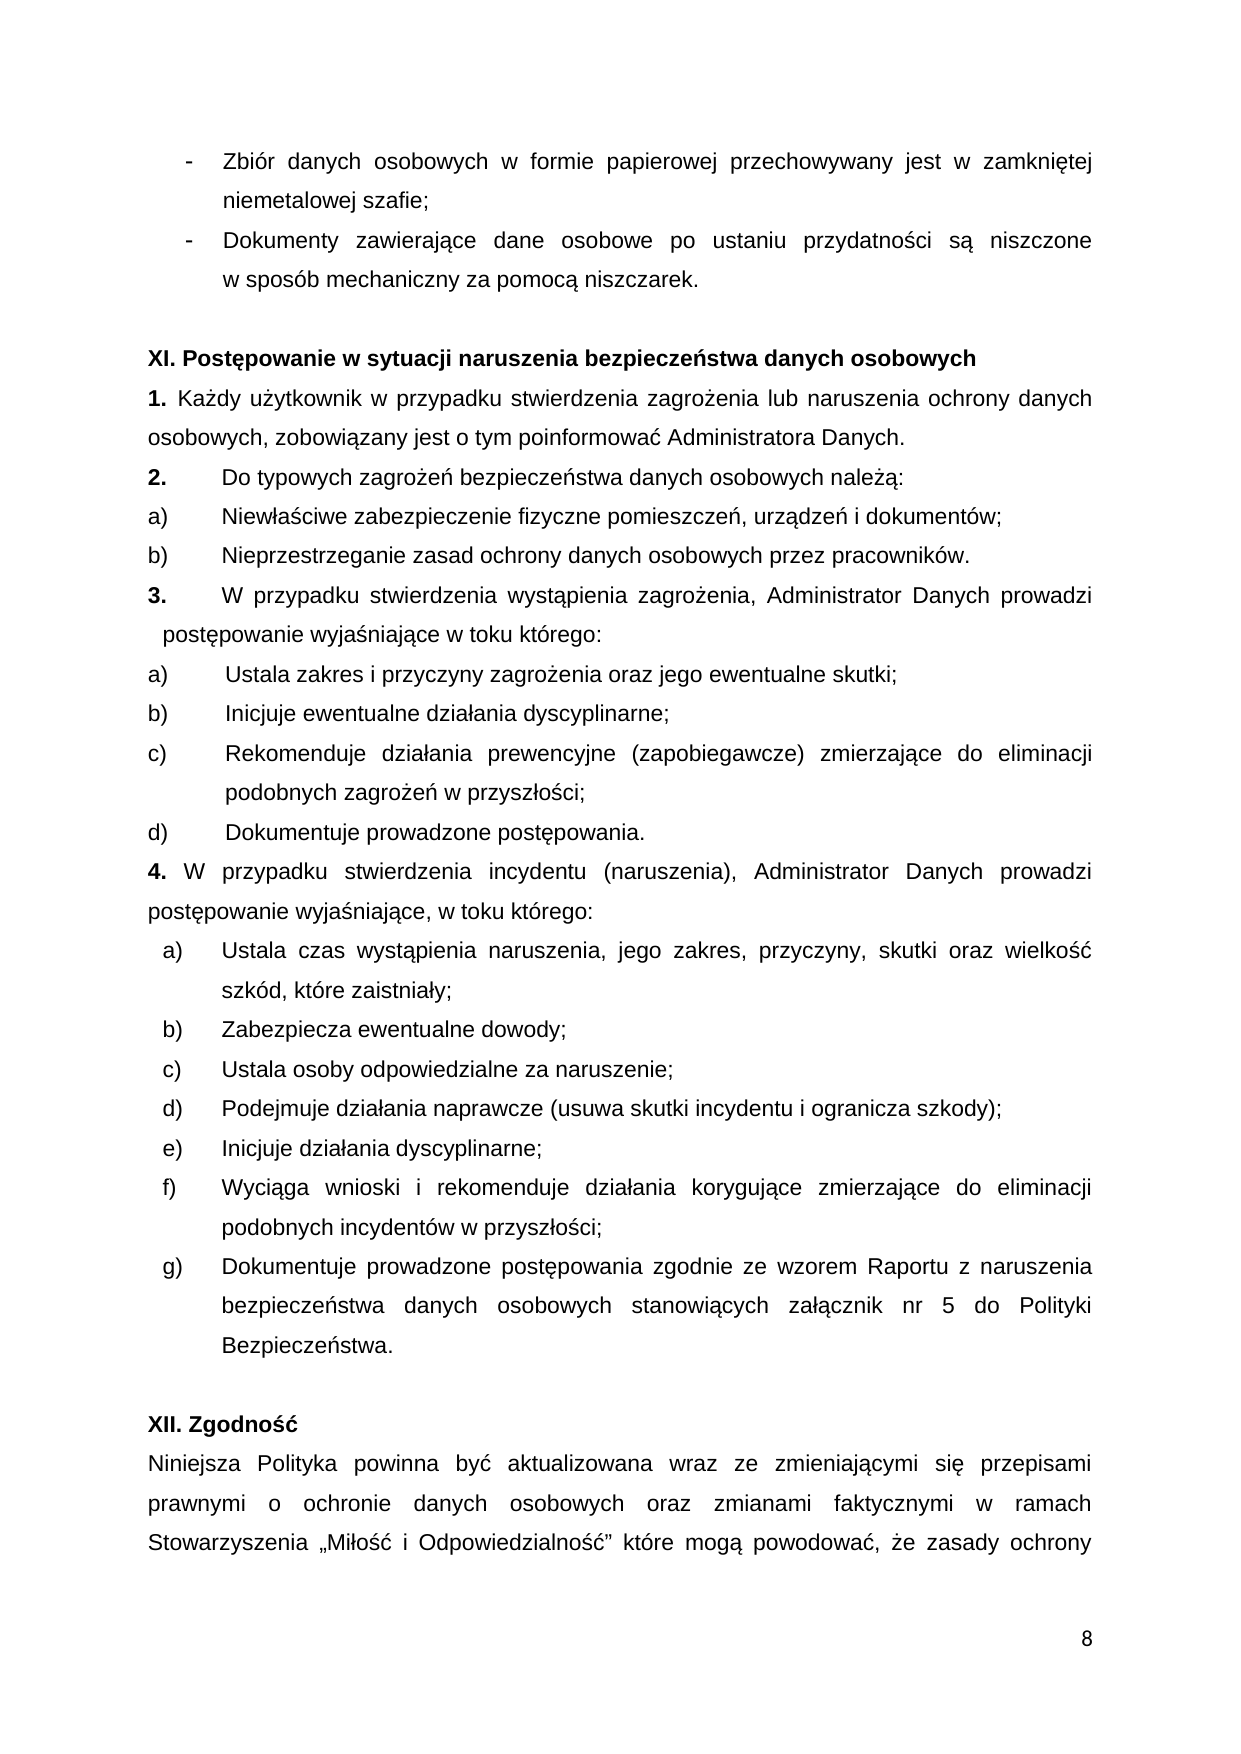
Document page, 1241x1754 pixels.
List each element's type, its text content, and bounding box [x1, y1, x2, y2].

list Podejmuje działania naprawcze (usuwa skutki incydentu i ogranicza szkody); [162, 1095, 1093, 1121]
text XII. Zgodność [148, 1411, 1093, 1437]
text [148, 1450, 1093, 1556]
list Wyciąga wnioski i rekomenduje działania korygujące zmierzające do eliminacji podobnych incydentów w przyszłości; [162, 1174, 1093, 1240]
list Dokumentuje prowadzone postępowania. [148, 819, 1093, 845]
list Dokumenty zawierające dane osobowe po ustaniu przydatności są niszczone w sposób mechaniczny za pomocą niszczarek. [185, 227, 1093, 292]
list Do typowych zagrożeń bezpieczeństwa danych osobowych należą: [148, 463, 1093, 490]
list Każdy użytkownik w przypadku stwierdzenia zagrożenia lub naruszenia ochrony danych osobowych, zobowiązany jest o tym poinformować Administratora Danych. [148, 384, 1093, 450]
text XI. Postępowanie w sytuacji naruszenia bezpieczeństwa danych osobowych [148, 345, 1093, 371]
list Zbiór danych osobowych w formie papierowej przechowywany jest w zamkniętej niemetalowej szafie; [185, 148, 1093, 213]
list Nieprzestrzeganie zasad ochrony danych osobowych przez pracowników. [148, 542, 1093, 569]
list Niewłaściwe zabezpieczenie fizyczne pomieszczeń, urządzeń i dokumentów; [148, 503, 1093, 529]
text 4. W przypadku stwierdzenia incydentu (naruszenia), Administrator Danych prowadzi postępowanie wyjaśniające, w toku którego: [148, 858, 1093, 924]
list Inicjuje ewentualne działania dyscyplinarne; [148, 700, 1093, 727]
list Ustala osoby odpowiedzialne za naruszenie; [162, 1056, 1093, 1082]
list Ustala zakres i przyczyny zagrożenia oraz jego ewentualne skutki; [148, 661, 1093, 687]
list W przypadku stwierdzenia wystąpienia zagrożenia, Administrator Danych prowadzi postępowanie wyjaśniające w toku którego: [148, 582, 1093, 648]
list Zabezpiecza ewentualne dowody; [162, 1016, 1093, 1042]
list Inicjuje działania dyscyplinarne; [162, 1134, 1093, 1161]
list Ustala czas wystąpienia naruszenia, jego zakres, przyczyny, skutki oraz wielkość szkód, które zaistniały; [162, 937, 1093, 1003]
list Dokumentuje prowadzone postępowania zgodnie ze wzorem Raportu z naruszenia bezpieczeństwa danych osobowych stanowiących załącznik nr 5 do Polityki Bezpieczeństwa. [162, 1253, 1093, 1358]
list Rekomenduje działania prewencyjne (zapobiegawcze) zmierzające do eliminacji podobnych zagrożeń w przyszłości; [148, 740, 1093, 806]
